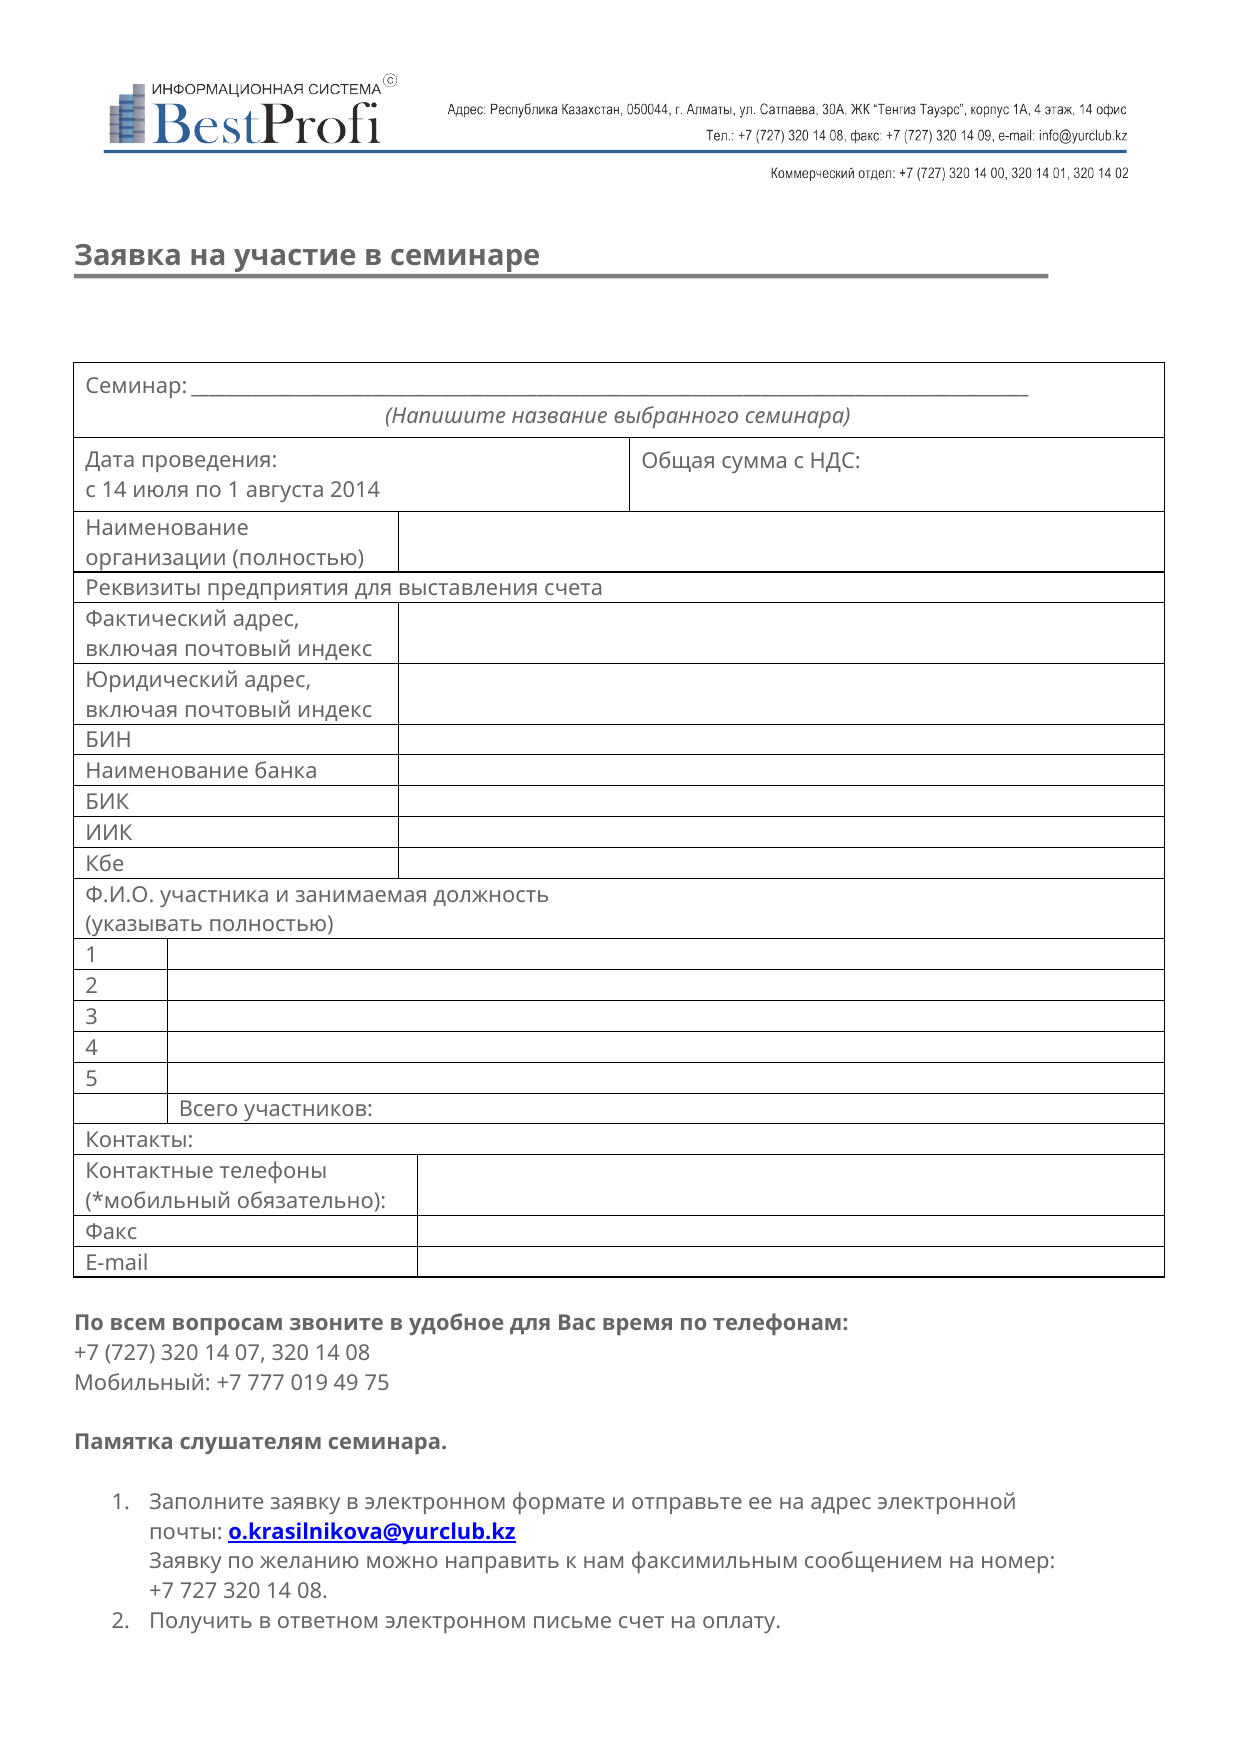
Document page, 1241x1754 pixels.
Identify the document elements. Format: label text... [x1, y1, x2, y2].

table_cell [399, 512, 1164, 571]
table_cell [418, 1247, 1164, 1276]
text +7 727 320 14 08. [149, 1575, 1063, 1605]
table_cell [399, 755, 1164, 785]
table_cell Дата проведения: с 14 июля по 1 августа 2014 [74, 438, 629, 511]
table_cell [399, 817, 1164, 847]
table_cell [168, 1032, 1164, 1062]
table_cell 3 [74, 1001, 167, 1031]
table_cell [399, 725, 1164, 754]
picture [103, 73, 1128, 181]
text +7 (727) 320 14 07, 320 14 08 [74, 1337, 1063, 1367]
table_cell 1 [74, 939, 167, 969]
text Заявку по желанию можно направить к нам факсимильным сообщением на номер: [149, 1546, 1063, 1575]
table_cell 4 [74, 1032, 167, 1062]
list Заполните заявку в электронном формате и отправьте ее на адрес электронной почты: o.krasilnikova@yurclub.kz [111, 1486, 1063, 1546]
table_cell E-mail [74, 1247, 417, 1276]
text Памятка слушателям семинара. [74, 1426, 1063, 1456]
table_cell [168, 970, 1164, 1000]
table_cell [399, 786, 1164, 816]
list Получить в ответном электронном письме счет на оплату. [111, 1605, 1063, 1635]
table_cell Контакты: [74, 1124, 1164, 1154]
table_cell [168, 1063, 1164, 1092]
table_cell Реквизиты предприятия для выставления счета [74, 573, 1164, 602]
table_cell Ф.И.О. участника и занимаемая должность (указывать полностью) [74, 879, 1164, 938]
table_cell [399, 603, 1164, 663]
table_cell БИН [74, 725, 398, 754]
table_cell Контактные телефоны (*мобильный обязательно): [74, 1155, 417, 1215]
table_cell 5 [74, 1063, 167, 1092]
text По всем вопросам звоните в удобное для Вас время по телефонам: [74, 1307, 1063, 1337]
table_cell Наименование банка [74, 755, 398, 785]
table_cell Всего участников: [168, 1094, 1164, 1123]
table_cell 2 [74, 970, 167, 1000]
table_cell [399, 848, 1164, 878]
table_cell [74, 1094, 167, 1123]
table_cell Факс [74, 1216, 417, 1246]
table_cell [399, 664, 1164, 723]
table_cell Юридический адрес, включая почтовый индекс [74, 664, 398, 723]
table_header Семинар: _________________________________________________________________________________________________ (Напишите название выбранного семинара) [74, 363, 1164, 437]
table_cell [418, 1155, 1164, 1215]
table_cell Общая сумма с НДС: [630, 438, 1164, 511]
table_cell [168, 1001, 1164, 1031]
table_cell Кбе [74, 848, 398, 878]
text Заявка на участие в семинаре [74, 234, 1063, 274]
text Мобильный: +7 777 019 49 75 [74, 1367, 1063, 1397]
table_cell БИК [74, 786, 398, 816]
table_cell [168, 939, 1164, 969]
table_cell Фактический адрес, включая почтовый индекс [74, 603, 398, 663]
table_cell [418, 1216, 1164, 1246]
table_cell Наименование организации (полностью) [74, 512, 398, 571]
table_cell ИИК [74, 817, 398, 847]
